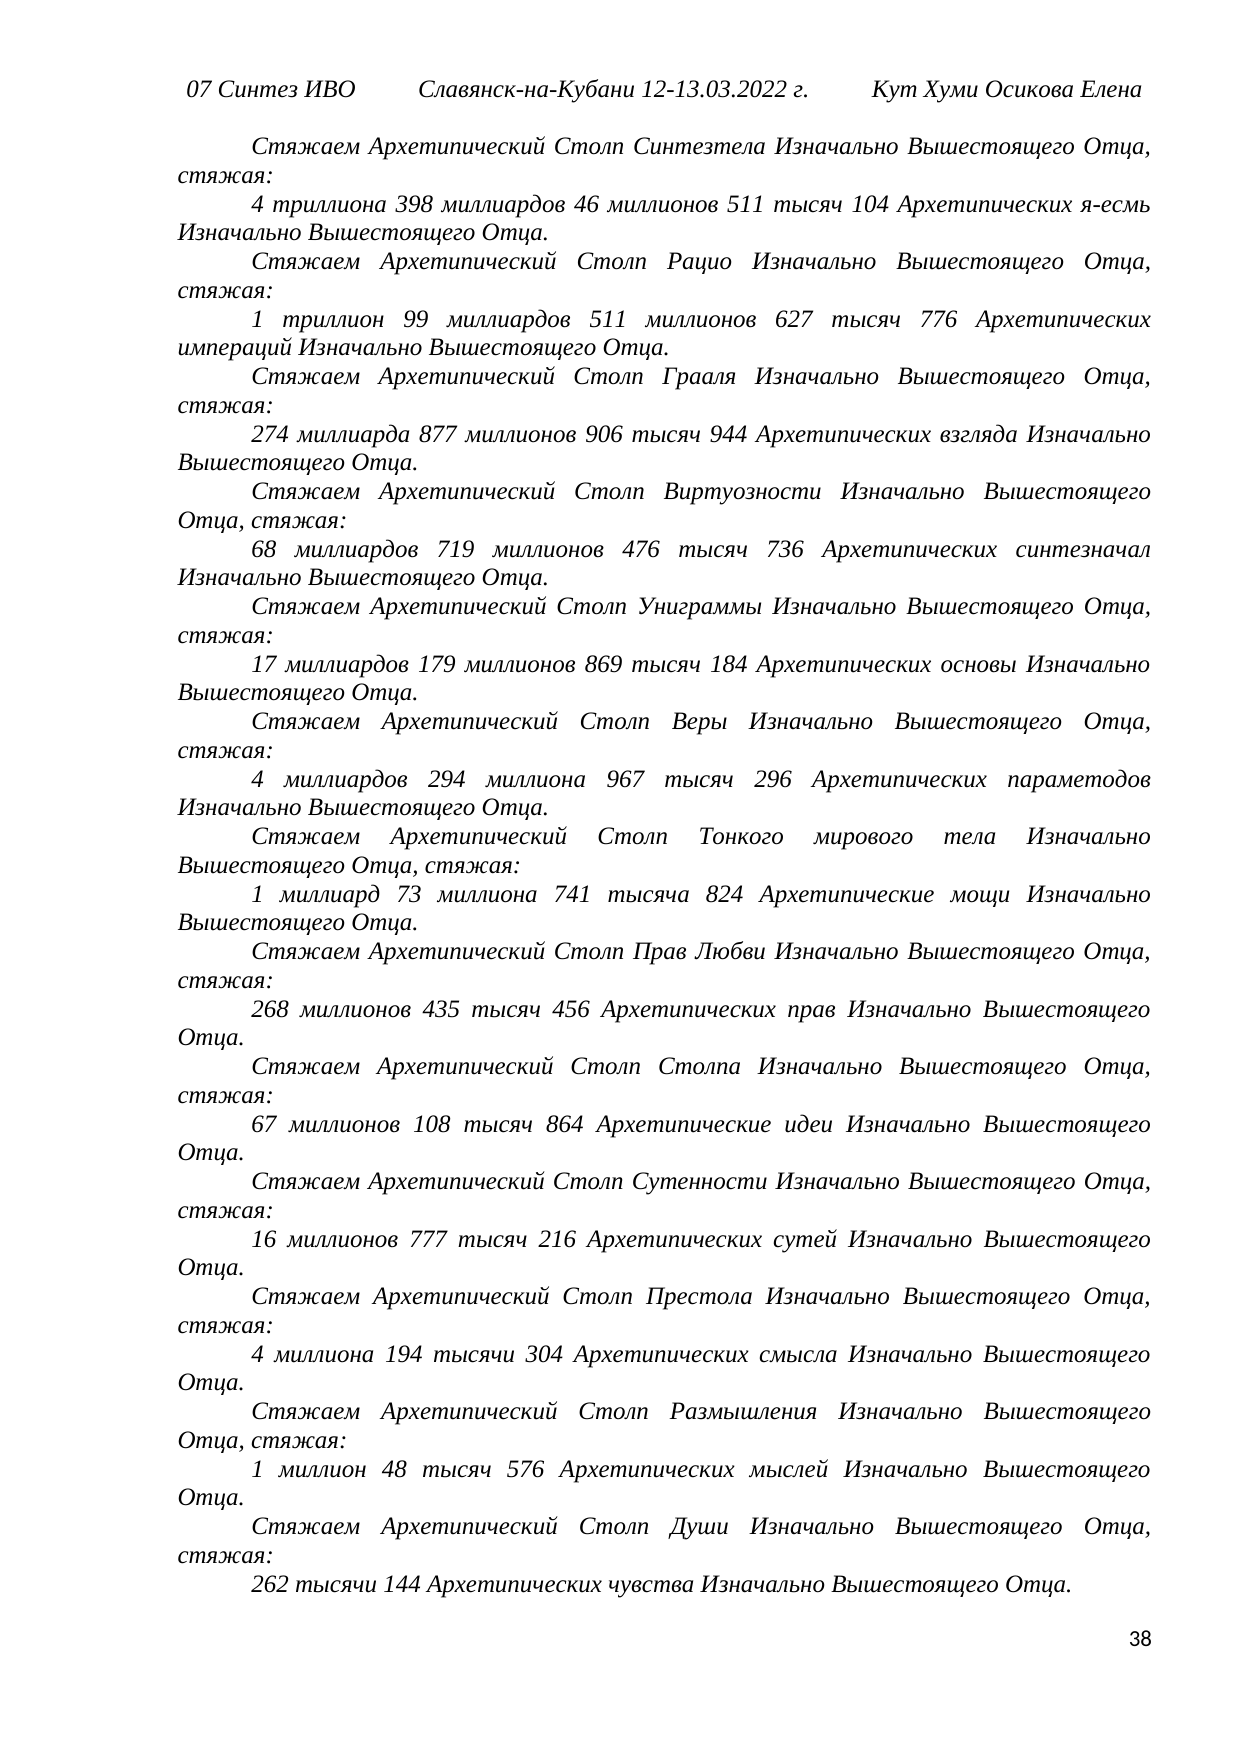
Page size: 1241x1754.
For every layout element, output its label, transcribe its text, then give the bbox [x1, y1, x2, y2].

text Стяжаем Архетипический Столп Виртуозности Изначально Вышестоящего Отца, стяжая: [177, 476, 1152, 534]
text 268 миллионов 435 тысяч 456 Архетипических прав Изначально Вышестоящего Отца. [177, 994, 1152, 1051]
text Стяжаем Архетипический Столп Рацио Изначально Вышестоящего Отца, стяжая: [177, 246, 1152, 304]
text Стяжаем Архетипический Столп Престола Изначально Вышестоящего Отца, стяжая: [177, 1281, 1152, 1339]
text Стяжаем Архетипический Столп Грааля Изначально Вышестоящего Отца, стяжая: [177, 361, 1152, 419]
text 274 миллиарда 877 миллионов 906 тысяч 944 Архетипических взгляда Изначально Вышестоящего Отца. [177, 419, 1152, 476]
text Стяжаем Архетипический Столп Души Изначально Вышестоящего Отца, стяжая: [177, 1511, 1152, 1569]
text 1 миллион 48 тысяч 576 Архетипических мыслей Изначально Вышестоящего Отца. [177, 1454, 1152, 1511]
text 17 миллиардов 179 миллионов 869 тысяч 184 Архетипических основы Изначально Вышестоящего Отца. [177, 649, 1152, 706]
text Стяжаем Архетипический Столп Тонкого мирового тела Изначально Вышестоящего Отца, стяжая: [177, 821, 1152, 879]
text Стяжаем Архетипический Столп Столпа Изначально Вышестоящего Отца, стяжая: [177, 1051, 1152, 1109]
text 4 миллиардов 294 миллиона 967 тысяч 296 Архетипических параметодов Изначально Вышестоящего Отца. [177, 764, 1152, 821]
text Стяжаем Архетипический Столп Размышления Изначально Вышестоящего Отца, стяжая: [177, 1396, 1152, 1454]
text Стяжаем Архетипический Столп Веры Изначально Вышестоящего Отца, стяжая: [177, 706, 1152, 764]
text 4 миллиона 194 тысячи 304 Архетипических смысла Изначально Вышестоящего Отца. [177, 1339, 1152, 1396]
text 1 миллиард 73 миллиона 741 тысяча 824 Архетипические мощи Изначально Вышестоящего Отца. [177, 879, 1152, 936]
text 1 триллион 99 миллиардов 511 миллионов 627 тысяч 776 Архетипических импераций Изначально Вышестоящего Отца. [177, 304, 1152, 361]
text 67 миллионов 108 тысяч 864 Архетипические идеи Изначально Вышестоящего Отца. [177, 1109, 1152, 1166]
text Стяжаем Архетипический Столп Прав Любви Изначально Вышестоящего Отца, стяжая: [177, 936, 1152, 994]
text Стяжаем Архетипический Столп Униграммы Изначально Вышестоящего Отца, стяжая: [177, 591, 1152, 649]
text 262 тысячи 144 Архетипических чувства Изначально Вышестоящего Отца. [177, 1569, 1152, 1597]
text Стяжаем Архетипический Столп Сутенности Изначально Вышестоящего Отца, стяжая: [177, 1166, 1152, 1224]
text 4 триллиона 398 миллиардов 46 миллионов 511 тысяч 104 Архетипических я-есмь Изначально Вышестоящего Отца. [177, 189, 1152, 246]
text Стяжаем Архетипический Столп Синтезтела Изначально Вышестоящего Отца, стяжая: [177, 131, 1152, 189]
text 68 миллиардов 719 миллионов 476 тысяч 736 Архетипических синтезначал Изначально Вышестоящего Отца. [177, 534, 1152, 591]
text 16 миллионов 777 тысяч 216 Архетипических сутей Изначально Вышестоящего Отца. [177, 1224, 1152, 1281]
